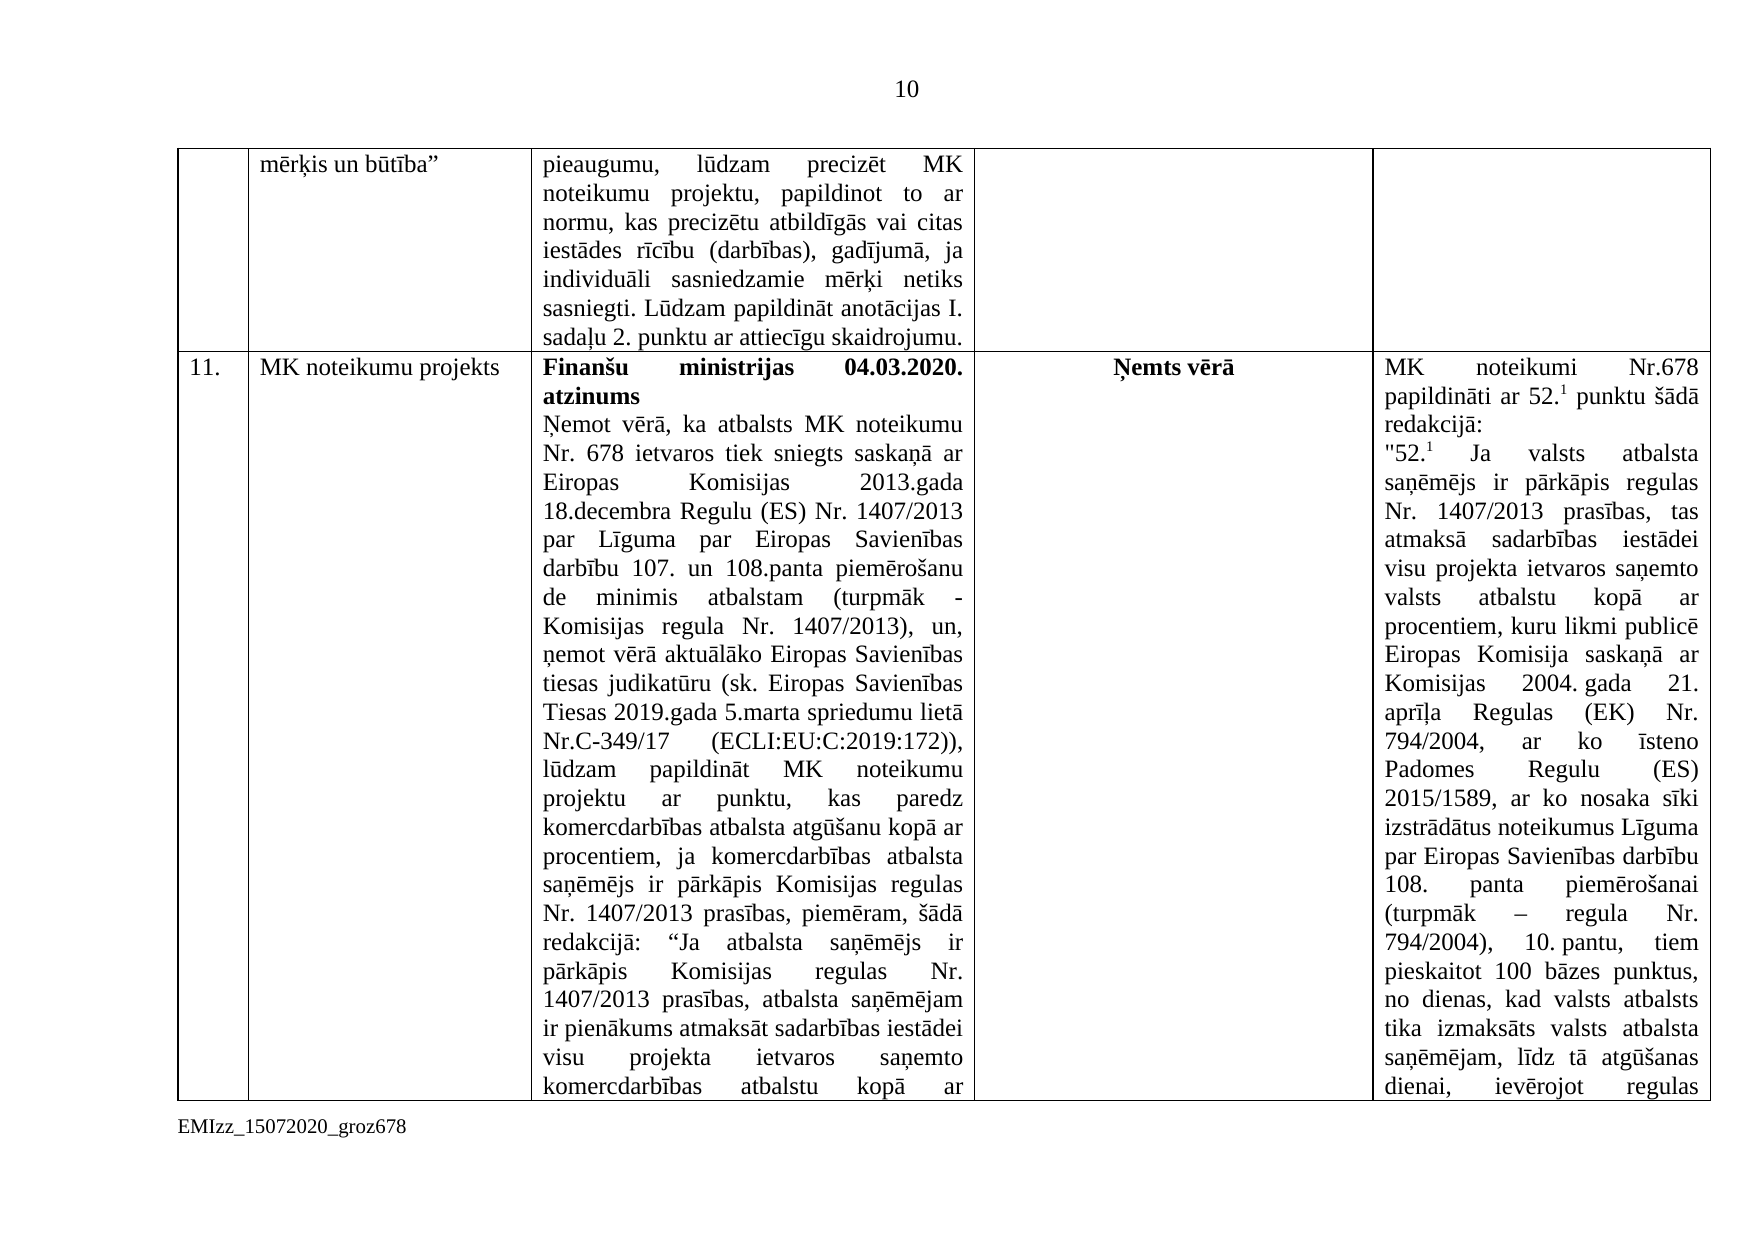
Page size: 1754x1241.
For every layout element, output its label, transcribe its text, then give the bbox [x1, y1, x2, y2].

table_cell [975, 149, 1372, 351]
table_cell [249, 149, 531, 351]
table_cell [1374, 149, 1710, 351]
table_cell Ņemts vērā [975, 352, 1372, 1099]
table_cell [179, 352, 248, 1099]
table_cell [532, 149, 974, 351]
table_cell [179, 149, 248, 351]
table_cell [532, 352, 974, 1099]
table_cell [249, 352, 531, 1099]
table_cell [1374, 352, 1710, 1099]
